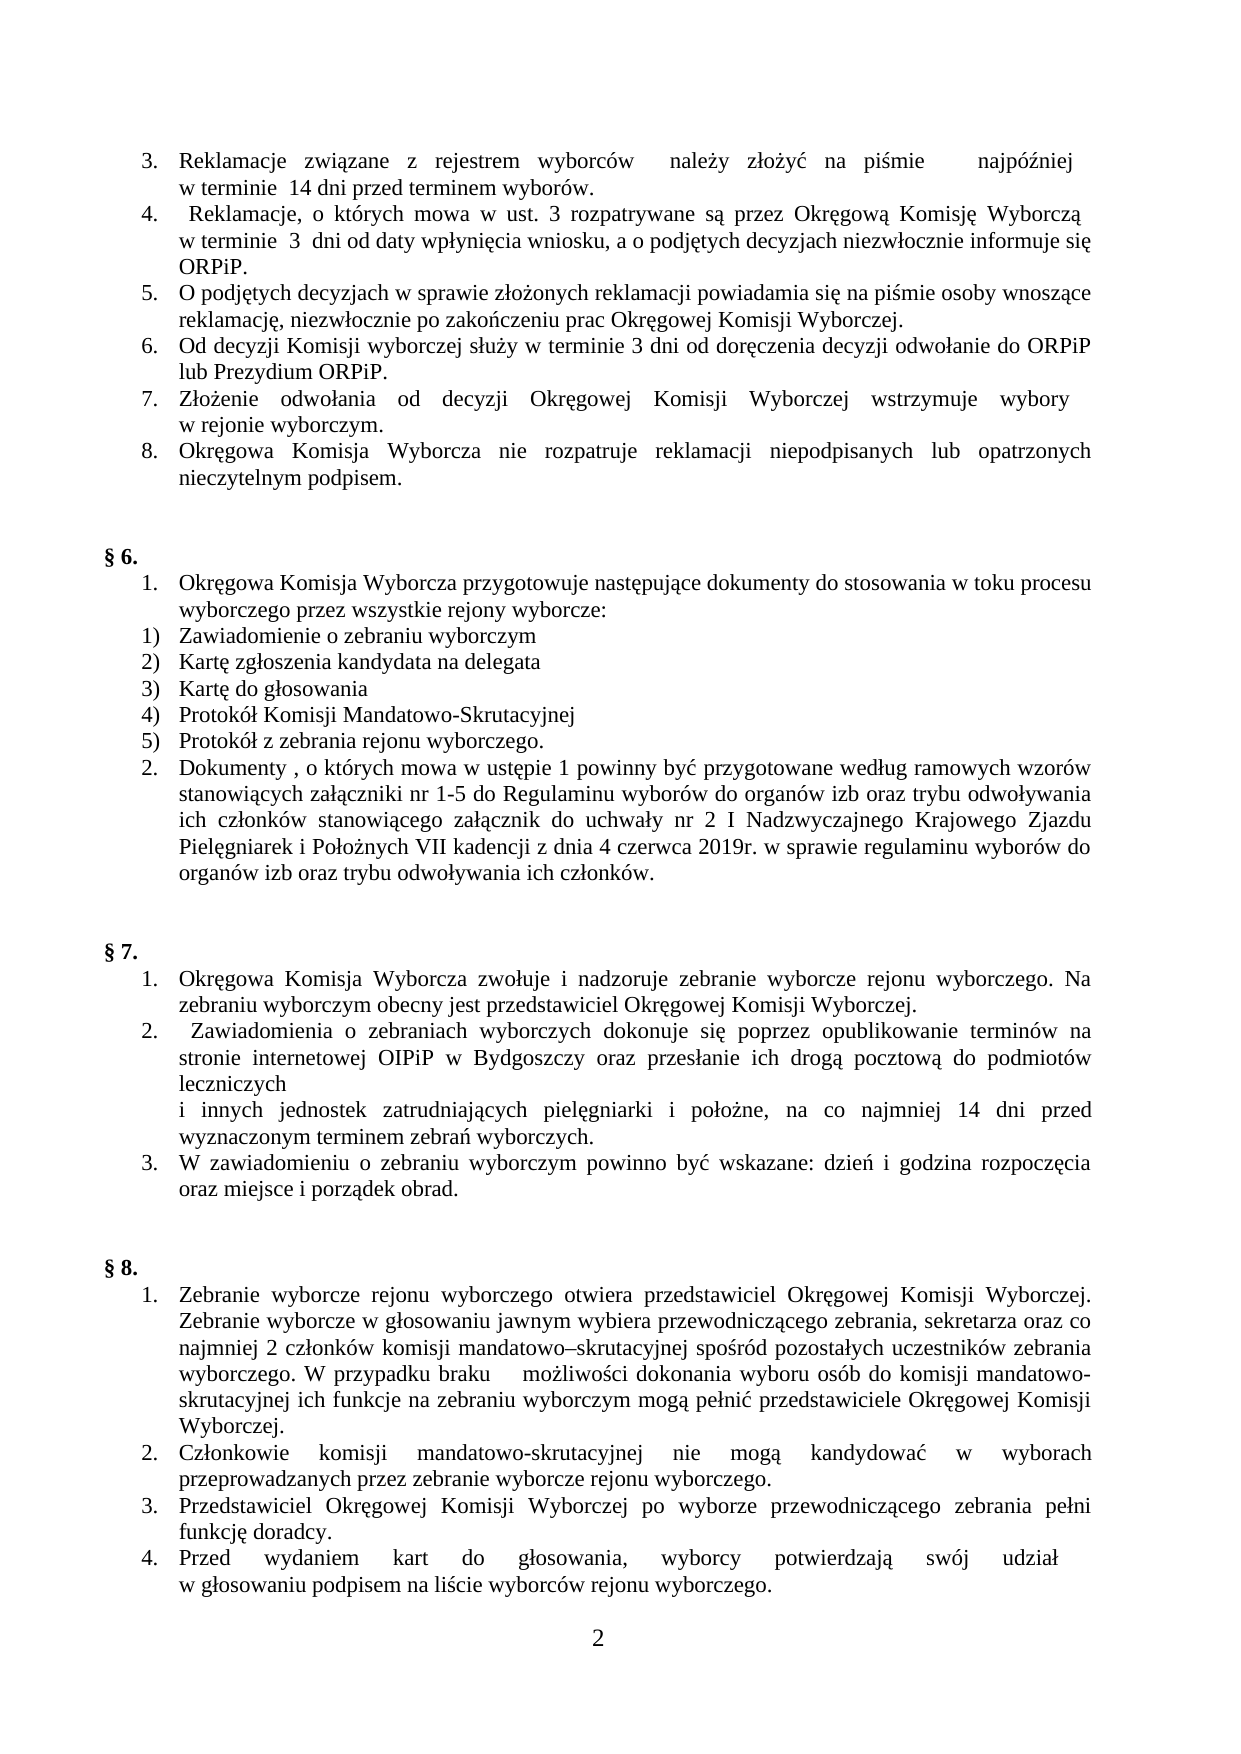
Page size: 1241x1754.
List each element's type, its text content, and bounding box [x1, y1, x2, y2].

text § 7. [103, 938, 1093, 964]
list Zebranie wyborcze rejonu wyborczego otwiera przedstawiciel Okręgowej Komisji Wyborczej. Zebranie wyborcze w głosowaniu jawnym wybiera przewodniczącego zebrania, sekretarza oraz co najmniej 2 członków komisji mandatowo–skrutacyjnej spośród pozostałych uczestników zebrania wyborczego. W przypadku braku możliwości dokonania wyboru osób do komisji mandatowo-skrutacyjnej ich funkcje na zebraniu wyborczym mogą pełnić przedstawiciele Okręgowej Komisji Wyborczej. [141, 1281, 1093, 1439]
list Dokumenty , o których mowa w ustępie 1 powinny być przygotowane według ramowych wzorów stanowiących załączniki nr 1-5 do Regulaminu wyborów do organów izb oraz trybu odwoływania ich członków stanowiącego załącznik do uchwały nr 2 I Nadzwyczajnego Krajowego Zjazdu Pielęgniarek i Położnych VII kadencji z dnia 4 czerwca 2019r. w sprawie regulaminu wyborów do organów izb oraz trybu odwoływania ich członków. [141, 754, 1093, 886]
list Okręgowa Komisja Wyborcza przygotowuje następujące dokumenty do stosowania w toku procesu wyborczego przez wszystkie rejony wyborcze: [141, 569, 1093, 622]
list Zawiadomienie o zebraniu wyborczym [141, 622, 1093, 648]
list W zawiadomieniu o zebraniu wyborczym powinno być wskazane: dzień i godzina rozpoczęcia oraz miejsce i porządek obrad. [141, 1149, 1093, 1202]
list Okręgowa Komisja Wyborcza nie rozpatruje reklamacji niepodpisanych lub opatrzonych nieczytelnym podpisem. [141, 437, 1093, 490]
list Członkowie komisji mandatowo-skrutacyjnej nie mogą kandydować w wyborach przeprowadzanych przez zebranie wyborcze rejonu wyborczego. [141, 1439, 1093, 1492]
text § 6. [103, 543, 1093, 569]
list Od decyzji Komisji wyborczej służy w terminie 3 dni od doręczenia decyzji odwołanie do ORPiP lub Prezydium ORPiP. [141, 332, 1093, 385]
list Reklamacje, o których mowa w ust. 3 rozpatrywane są przez Okręgową Komisję Wyborczą w terminie 3 dni od daty wpłynięcia wniosku, a o podjętych decyzjach niezwłocznie informuje się ORPiP. [141, 200, 1093, 279]
list Protokół z zebrania rejonu wyborczego. [141, 727, 1093, 754]
list Zawiadomienia o zebraniach wyborczych dokonuje się poprzez opublikowanie terminów na stronie internetowej OIPiP w Bydgoszczy oraz przesłanie ich drogą pocztową do podmiotów leczniczych i innych jednostek zatrudniających pielęgniarki i położne, na co najmniej 14 dni przed wyznaczonym terminem zebrań wyborczych. [141, 1017, 1093, 1149]
list Przedstawiciel Okręgowej Komisji Wyborczej po wyborze przewodniczącego zebrania pełni funkcję doradcy. [141, 1492, 1093, 1544]
list Złożenie odwołania od decyzji Okręgowej Komisji Wyborczej wstrzymuje wybory w rejonie wyborczym. [141, 385, 1093, 437]
list Okręgowa Komisja Wyborcza zwołuje i nadzoruje zebranie wyborcze rejonu wyborczego. Na zebraniu wyborczym obecny jest przedstawiciel Okręgowej Komisji Wyborczej. [141, 964, 1093, 1017]
text § 8. [103, 1254, 1093, 1281]
list Protokół Komisji Mandatowo-Skrutacyjnej [141, 701, 1093, 727]
list Przed wydaniem kart do głosowania, wyborcy potwierdzają swój udział w głosowaniu podpisem na liście wyborców rejonu wyborczego. [141, 1544, 1093, 1597]
list Kartę do głosowania [141, 675, 1093, 701]
list Kartę zgłoszenia kandydata na delegata [141, 648, 1093, 675]
list O podjętych decyzjach w sprawie złożonych reklamacji powiadamia się na piśmie osoby wnoszące reklamację, niezwłocznie po zakończeniu prac Okręgowej Komisji Wyborczej. [141, 279, 1093, 332]
list Reklamacje związane z rejestrem wyborców należy złożyć na piśmie najpóźniej w terminie 14 dni przed terminem wyborów. [141, 148, 1093, 200]
